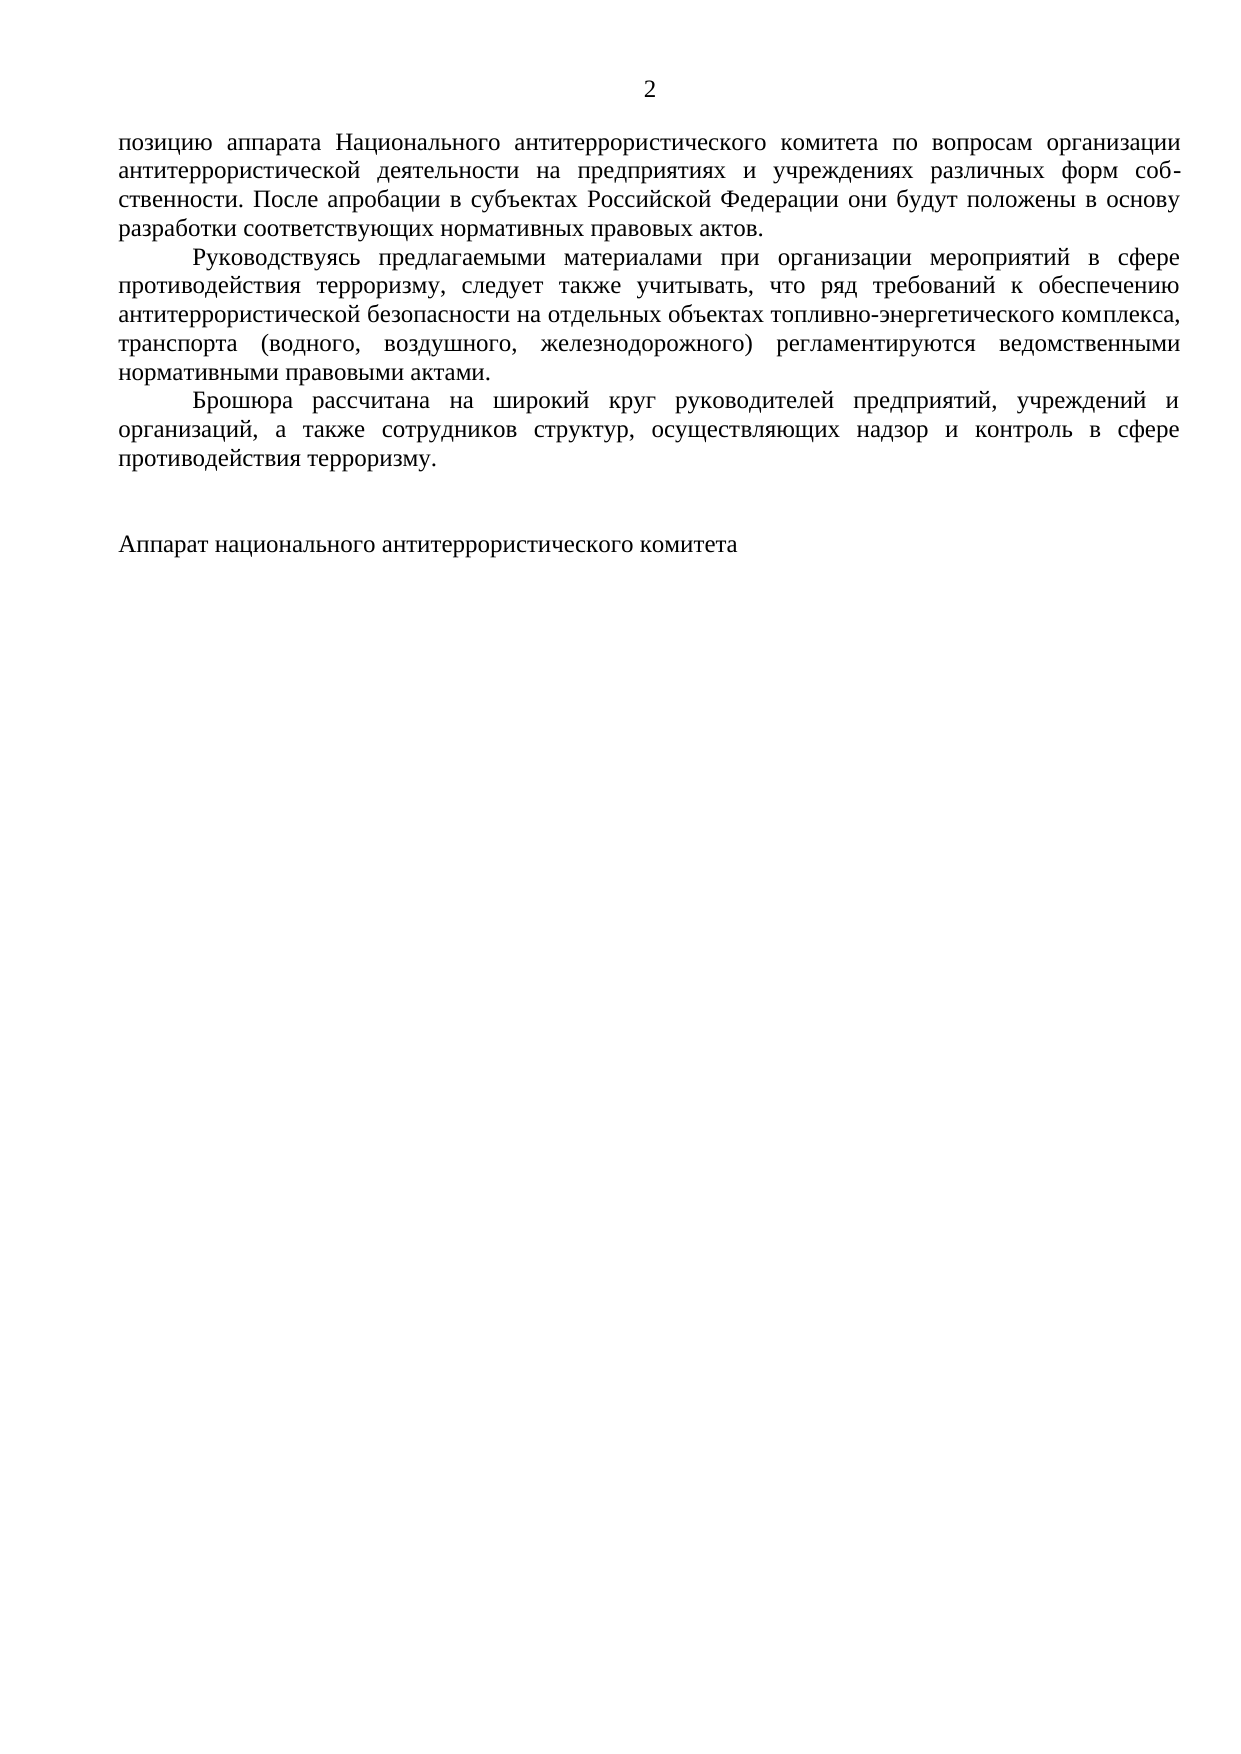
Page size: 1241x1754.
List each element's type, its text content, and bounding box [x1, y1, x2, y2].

text Брошюра рассчитана на широкий круг руководителей предприятий, учреждений и организаций, а также сотрудников структур, осуществляющих надзор и контроль в сфере противодействия терроризму. [118, 385, 1180, 472]
text Аппарат национального антитеррористического комитета [118, 529, 1181, 558]
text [118, 127, 1181, 242]
text Руководствуясь предлагаемыми материалами при организации мероприятий в сфере противодействия терроризму, следует также учитывать, что ряд требований к обеспечению антитеррористической безопасности на отдельных объектах топливно-энергетического комплекса, транспорта (водного, воздушного, железнодорожного) регламентируются ведомственными нормативными правовыми актами. [118, 242, 1180, 385]
